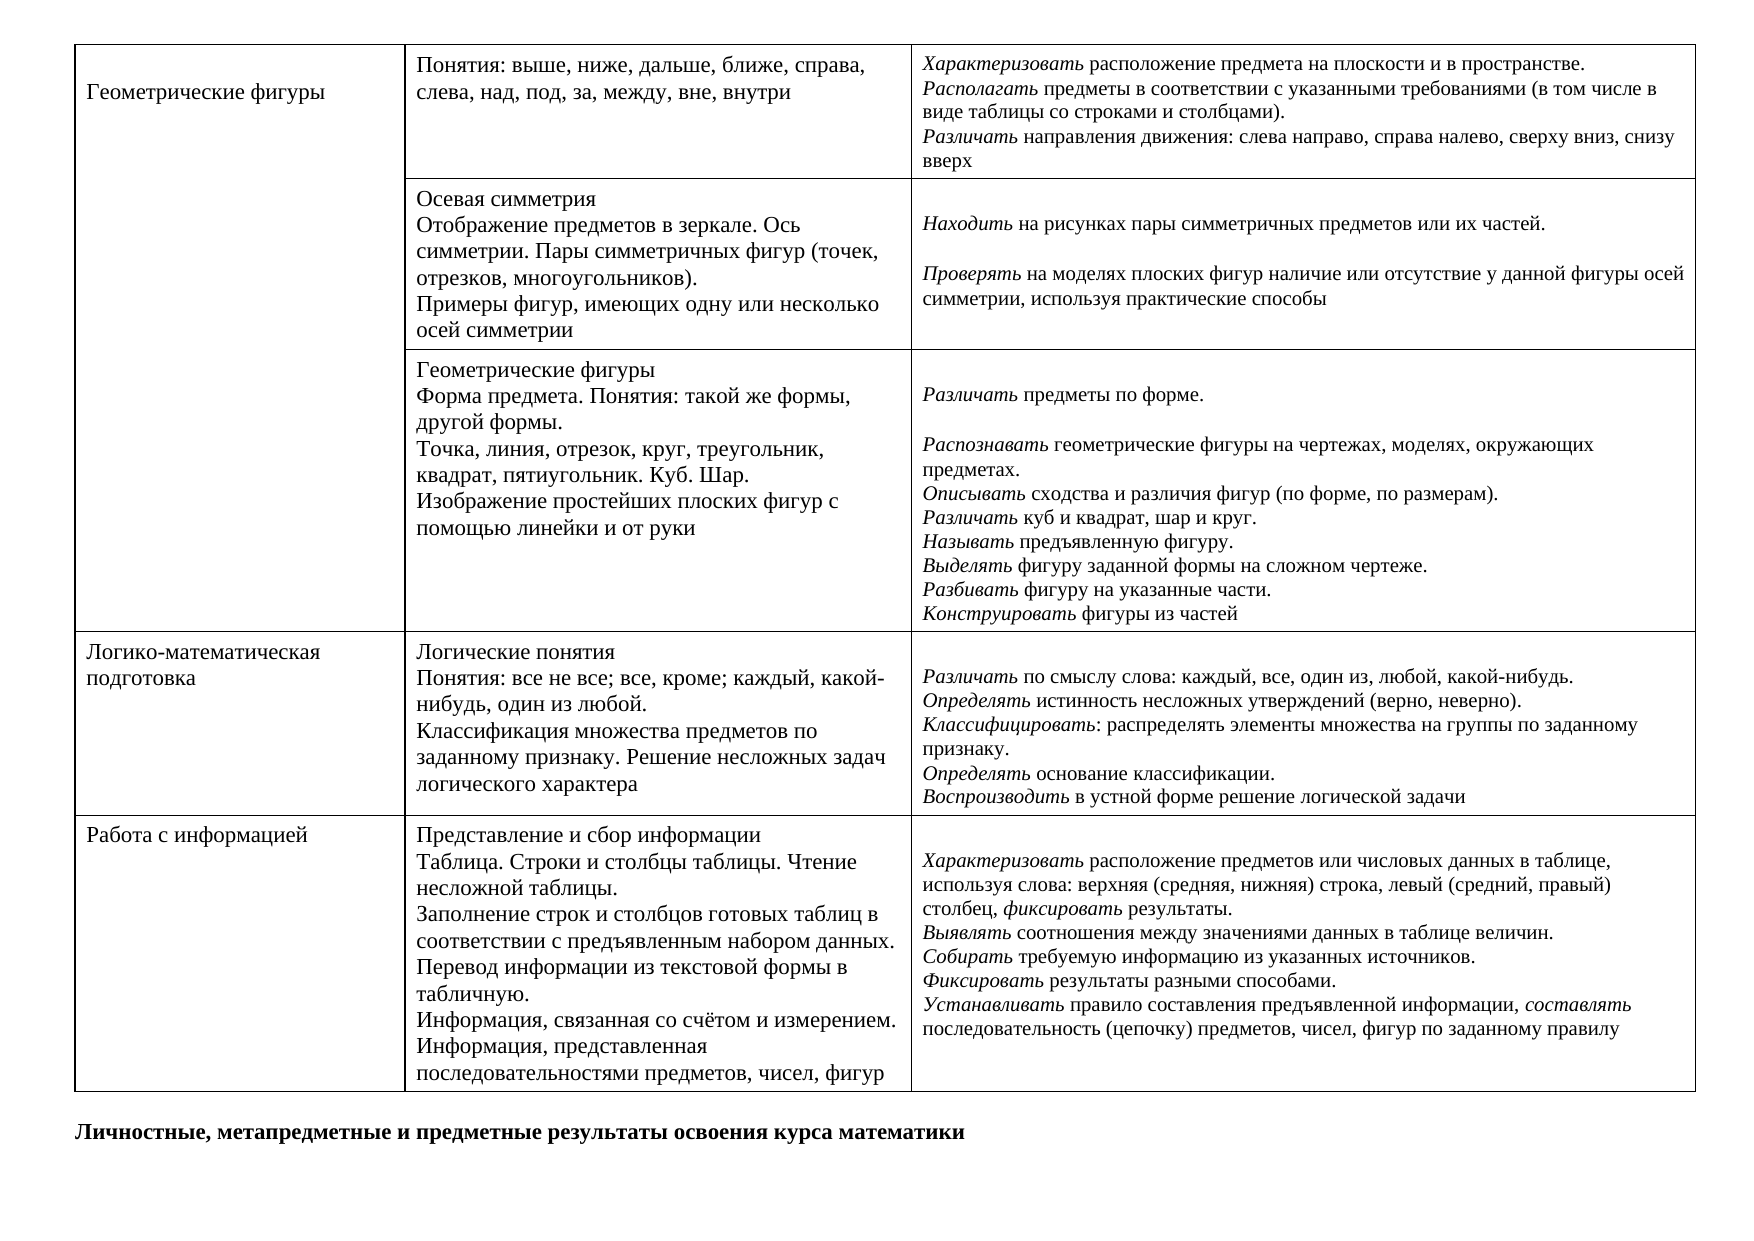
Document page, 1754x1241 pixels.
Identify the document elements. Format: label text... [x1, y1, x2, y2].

table_cell Характеризовать расположение предметов или числовых данных в таблице, используя слова: верхняя (средняя, нижняя) строка, левый (средний, правый) столбец, фиксировать результаты. Выявлять соотношения между значениями данных в таблице величин. Собирать требуемую информацию из указанных источников. Фиксировать результаты разными способами. Устанавливать правило составления предъявленной информации, составлять последовательность (цепочку) предметов, чисел, фигур по заданному правилу [912, 816, 1695, 1091]
table_cell Логические понятия Понятия: все не все; все, кроме; каждый, какой-нибудь, один из любой. Классификация множества предметов по заданному признаку. Решение несложных задач логического характера [406, 632, 911, 814]
table_cell Осевая симметрия Отображение предметов в зеркале. Ось симметрии. Пары симметричных фигур (точек, отрезков, многоугольников). Примеры фигур, имеющих одну или несколько осей симметрии [406, 179, 911, 349]
table_cell Различать по смыслу слова: каждый, все, один из, любой, какой-нибудь. Определять истинность несложных утверждений (верно, неверно). Классифицировать: распределять элементы множества на группы по заданному признаку. Определять основание классификации. Воспроизводить в устной форме решение логической задачи [912, 632, 1695, 814]
table_cell Геометрические фигуры Форма предмета. Понятия: такой же формы, другой формы. Точка, линия, отрезок, круг, треугольник, квадрат, пятиугольник. Куб. Шар. Изображение простейших плоских фигур с помощью линейки и от руки [406, 350, 911, 631]
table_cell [912, 45, 1695, 178]
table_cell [76, 45, 404, 631]
table_cell Находить на рисунках пары симметричных предметов или их частей. Проверять на моделях плоских фигур наличие или отсутствие у данной фигуры осей симметрии, используя практические способы [912, 179, 1695, 349]
text Личностные, метапредметные и предметные результаты освоения курса математики [75, 1118, 1668, 1145]
table_cell Работа с информацией [76, 816, 404, 1091]
table_cell Различать предметы по форме. Распознавать геометрические фигуры на чертежах, моделях, окружающих предметах. Описывать сходства и различия фигур (по форме, по размерам). Различать куб и квадрат, шар и круг. Называть предъявленную фигуру. Выделять фигуру заданной формы на сложном чертеже. Разбивать фигуру на указанные части. Конструировать фигуры из частей [912, 350, 1695, 631]
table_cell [406, 45, 911, 178]
table_cell Логико-математическая подготовка [76, 632, 404, 814]
table_cell Представление и сбор информации Таблица. Строки и столбцы таблицы. Чтение несложной таблицы. Заполнение строк и столбцов готовых таблиц в соответствии с предъявленным набором данных. Перевод информации из текстовой формы в табличную. Информация, связанная со счётом и измерением. Информация, представленная последовательностями предметов, чисел, фигур [406, 816, 911, 1091]
